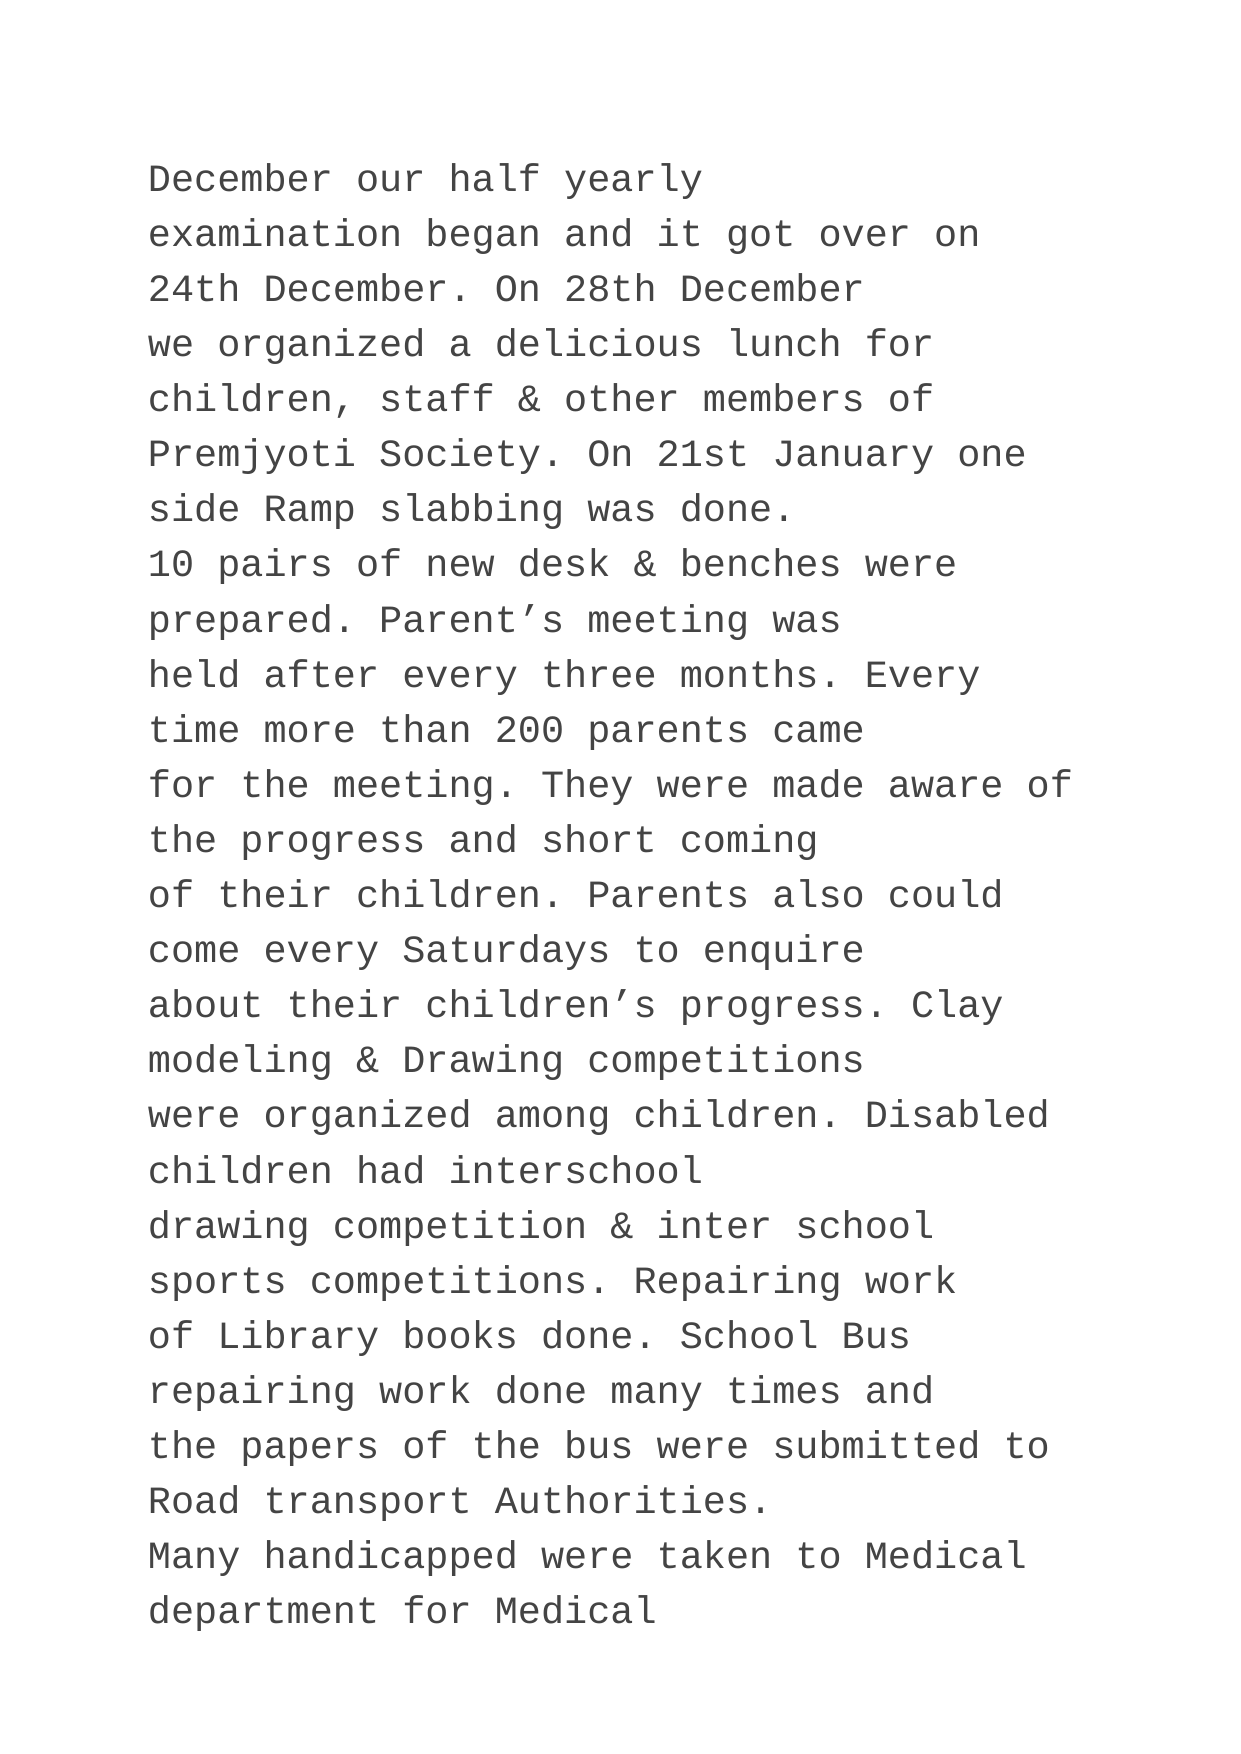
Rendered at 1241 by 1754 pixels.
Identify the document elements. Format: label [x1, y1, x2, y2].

text [148, 148, 1093, 1635]
